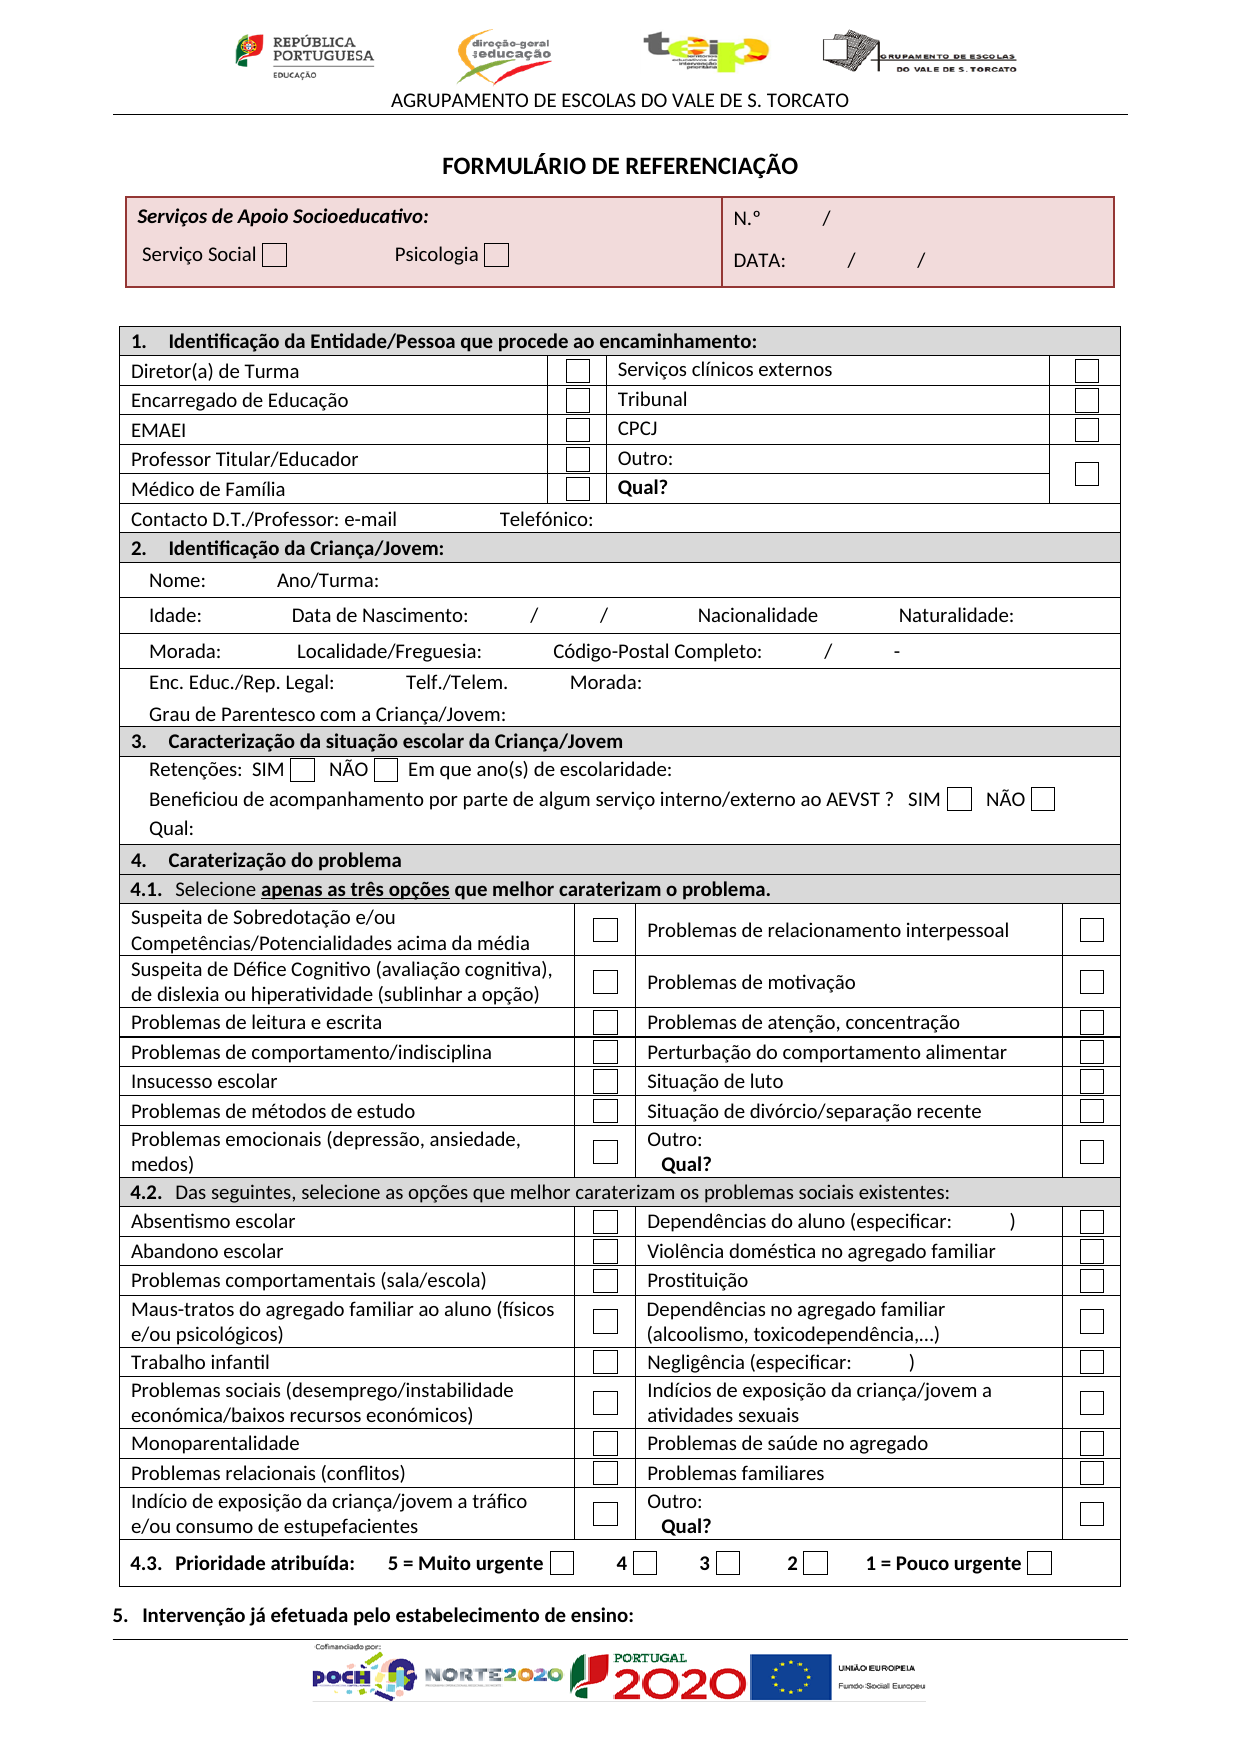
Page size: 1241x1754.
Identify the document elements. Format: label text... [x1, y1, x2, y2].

table_cell [1063, 904, 1120, 955]
table_cell [1050, 356, 1120, 385]
table_cell Retenções: SIM NÃO Em que ano(s) de escolaridade: Beneficiou de acompanhamento por parte de algum serviço interno/externo ao AEVST ? SIM NÃO Qual: [120, 757, 1120, 844]
table_cell Negligência (especificar: ) [636, 1348, 1062, 1376]
table_cell Problemas sociais (desemprego/instabilidade económica/baixos recursos económicos) [120, 1377, 574, 1428]
table_cell [1063, 1429, 1120, 1457]
table_cell Situação de divórcio/separação recente [636, 1096, 1062, 1125]
table_cell Contacto D.T./Professor: e-mail Telefónico: [120, 504, 1120, 532]
table_cell Indício de exposição da criança/jovem a tráfico e/ou consumo de estupefacientes [120, 1488, 574, 1539]
table_cell Selecione apenas as três opções que melhor caraterizam o problema. [120, 875, 1120, 903]
table_cell [548, 386, 606, 414]
table_cell Monoparentalidade [120, 1429, 574, 1457]
table_cell Outro: Qual? [636, 1488, 1062, 1539]
table_cell Outro: Qual? [636, 1126, 1062, 1177]
table_cell Morada: Localidade/Freguesia: Código-Postal Completo: / - [120, 634, 1120, 668]
table_cell Prostituição [636, 1266, 1062, 1295]
table_cell Suspeita de Sobredotação e/ou Competências/Potencialidades acima da média [120, 904, 574, 955]
table_cell Dependências no agregado familiar (alcoolismo, toxicodependência,…) [636, 1296, 1062, 1347]
table_cell Caracterização da situação escolar da Criança/Jovem [120, 727, 1120, 756]
picture [220, 29, 1020, 87]
table_cell Outro: [607, 445, 1049, 473]
table_cell [1063, 1008, 1120, 1036]
table_cell Situação de luto [636, 1067, 1062, 1095]
table_cell Violência doméstica no agregado familiar [636, 1237, 1062, 1265]
table_header Serviços de Apoio Socioeducativo: Serviço Social Psicologia [127, 198, 721, 286]
table_header Identificação da Entidade/Pessoa que procede ao encaminhamento: [120, 327, 1120, 355]
table_cell Identificação da Criança/Jovem: [120, 533, 1120, 562]
table_cell Professor Titular/Educador [120, 445, 547, 473]
table_cell [548, 415, 606, 444]
table_cell [1063, 1237, 1120, 1265]
table_cell Problemas relacionais (conflitos) [120, 1459, 574, 1487]
table_cell [575, 1126, 635, 1177]
table_cell [1063, 1126, 1120, 1177]
table_cell [1063, 1207, 1120, 1236]
table_cell Maus-tratos do agregado familiar ao aluno (físicos e/ou psicológicos) [120, 1296, 574, 1347]
table_cell Indícios de exposição da criança/jovem a atividades sexuais [636, 1377, 1062, 1428]
table_cell Problemas de saúde no agregado [636, 1429, 1062, 1457]
table_cell [575, 1237, 635, 1265]
table_cell Suspeita de Défice Cognitivo (avaliação cognitiva), de dislexia ou hiperatividade (sublinhar a opção) [120, 956, 574, 1007]
table_cell Problemas comportamentais (sala/escola) [120, 1266, 574, 1295]
table_cell [1050, 445, 1120, 503]
table_cell Insucesso escolar [120, 1067, 574, 1095]
table_cell Tribunal [607, 386, 1049, 414]
table_cell Problemas de motivação [636, 956, 1062, 1007]
table_cell Perturbação do comportamento alimentar [636, 1038, 1062, 1066]
table_cell Qual? [607, 474, 1049, 503]
table_cell Trabalho infantil [120, 1348, 574, 1376]
table_cell Idade: Data de Nascimento: / / Nacionalidade Naturalidade: [120, 598, 1120, 633]
table_cell [548, 474, 606, 503]
table_cell Encarregado de Educação [120, 386, 547, 414]
table_cell [1063, 1296, 1120, 1347]
table_cell CPCJ [607, 415, 1049, 444]
table_cell [575, 956, 635, 1007]
table_cell [575, 1008, 635, 1036]
table_cell [575, 1038, 635, 1066]
table_cell [575, 1488, 635, 1539]
table_cell Prioridade atribuída: 5 = Muito urgente 4 3 2 1 = Pouco urgente [120, 1540, 1120, 1586]
table_cell [1063, 956, 1120, 1007]
table_cell [1063, 1348, 1120, 1376]
table_header N.º / DATA: / / [723, 198, 1113, 286]
table_cell [1050, 415, 1120, 444]
table_cell [1063, 1488, 1120, 1539]
table_cell [575, 1207, 635, 1236]
table_cell Caraterização do problema [120, 845, 1120, 874]
table_cell Absentismo escolar [120, 1207, 574, 1236]
text FORMULÁRIO de REFERENCIAÇÃO [112, 150, 1128, 181]
table_cell [575, 1266, 635, 1295]
table_cell EMAEI [120, 415, 547, 444]
table_cell Dependências do aluno (especificar: ) [636, 1207, 1062, 1236]
table_cell Problemas familiares [636, 1459, 1062, 1487]
table_cell Médico de Família [120, 474, 547, 503]
table_cell [575, 1348, 635, 1376]
table_cell Problemas de comportamento/indisciplina [120, 1038, 574, 1066]
table_cell [1063, 1038, 1120, 1066]
table_cell Problemas de relacionamento interpessoal [636, 904, 1062, 955]
table_cell [575, 1429, 635, 1457]
table_cell [548, 356, 606, 385]
list Intervenção já efetuada pelo estabelecimento de ensino: [112, 1602, 1128, 1628]
table_cell [575, 1096, 635, 1125]
table_cell [1050, 386, 1120, 414]
table_cell Problemas de leitura e escrita [120, 1008, 574, 1036]
table_cell [1063, 1459, 1120, 1487]
table_cell [575, 1067, 635, 1095]
table_cell [1063, 1067, 1120, 1095]
table_cell Das seguintes, selecione as opções que melhor caraterizam os problemas sociais existentes: [120, 1178, 1120, 1206]
table_cell [575, 1377, 635, 1428]
table_cell Enc. Educ./Rep. Legal: Telf./Telem. Morada: Grau de Parentesco com a Criança/Jovem: [120, 669, 1120, 726]
table_cell Nome: Ano/Turma: [120, 563, 1120, 597]
table_cell [548, 445, 606, 473]
table_cell Problemas emocionais (depressão, ansiedade, medos) [120, 1126, 574, 1177]
table_cell [575, 1296, 635, 1347]
table_cell Problemas de atenção, concentração [636, 1008, 1062, 1036]
table_cell [1063, 1096, 1120, 1125]
table_cell [575, 904, 635, 955]
table_cell Abandono escolar [120, 1237, 574, 1265]
picture [312, 1642, 928, 1702]
table_cell Diretor(a) de Turma [120, 356, 547, 385]
table_cell Problemas de métodos de estudo [120, 1096, 574, 1125]
table_cell [1063, 1377, 1120, 1428]
table_cell [575, 1459, 635, 1487]
table_cell [1063, 1266, 1120, 1295]
table_cell Serviços clínicos externos [607, 356, 1049, 385]
